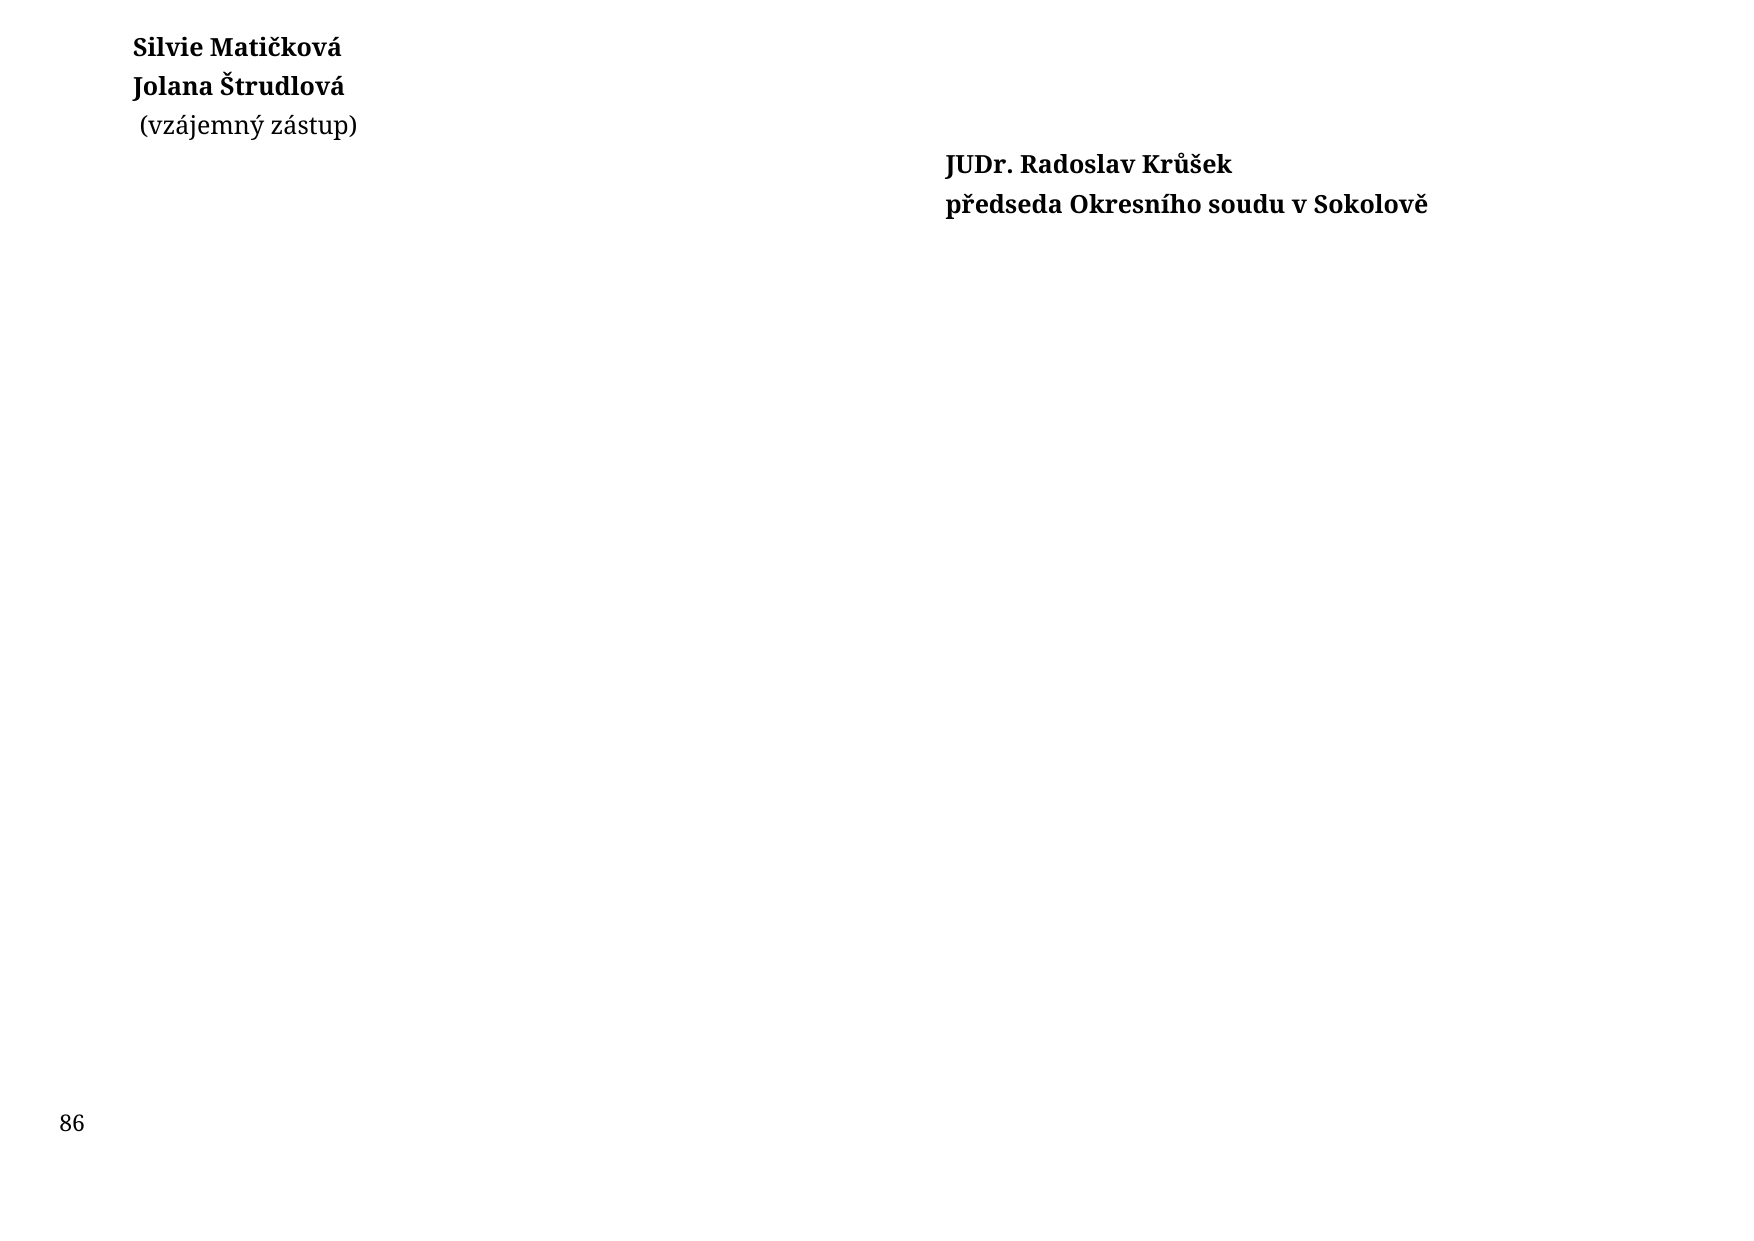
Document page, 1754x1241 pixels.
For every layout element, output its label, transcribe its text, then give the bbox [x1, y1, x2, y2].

text Jolana Štrudlová [59, 69, 1695, 103]
text předseda Okresního soudu v Sokolově [59, 186, 1695, 220]
text (vzájemný zástup) [59, 108, 1695, 142]
text JUDr. Radoslav Krůšek [59, 147, 1695, 181]
text Silvie Matičková [59, 29, 1695, 64]
